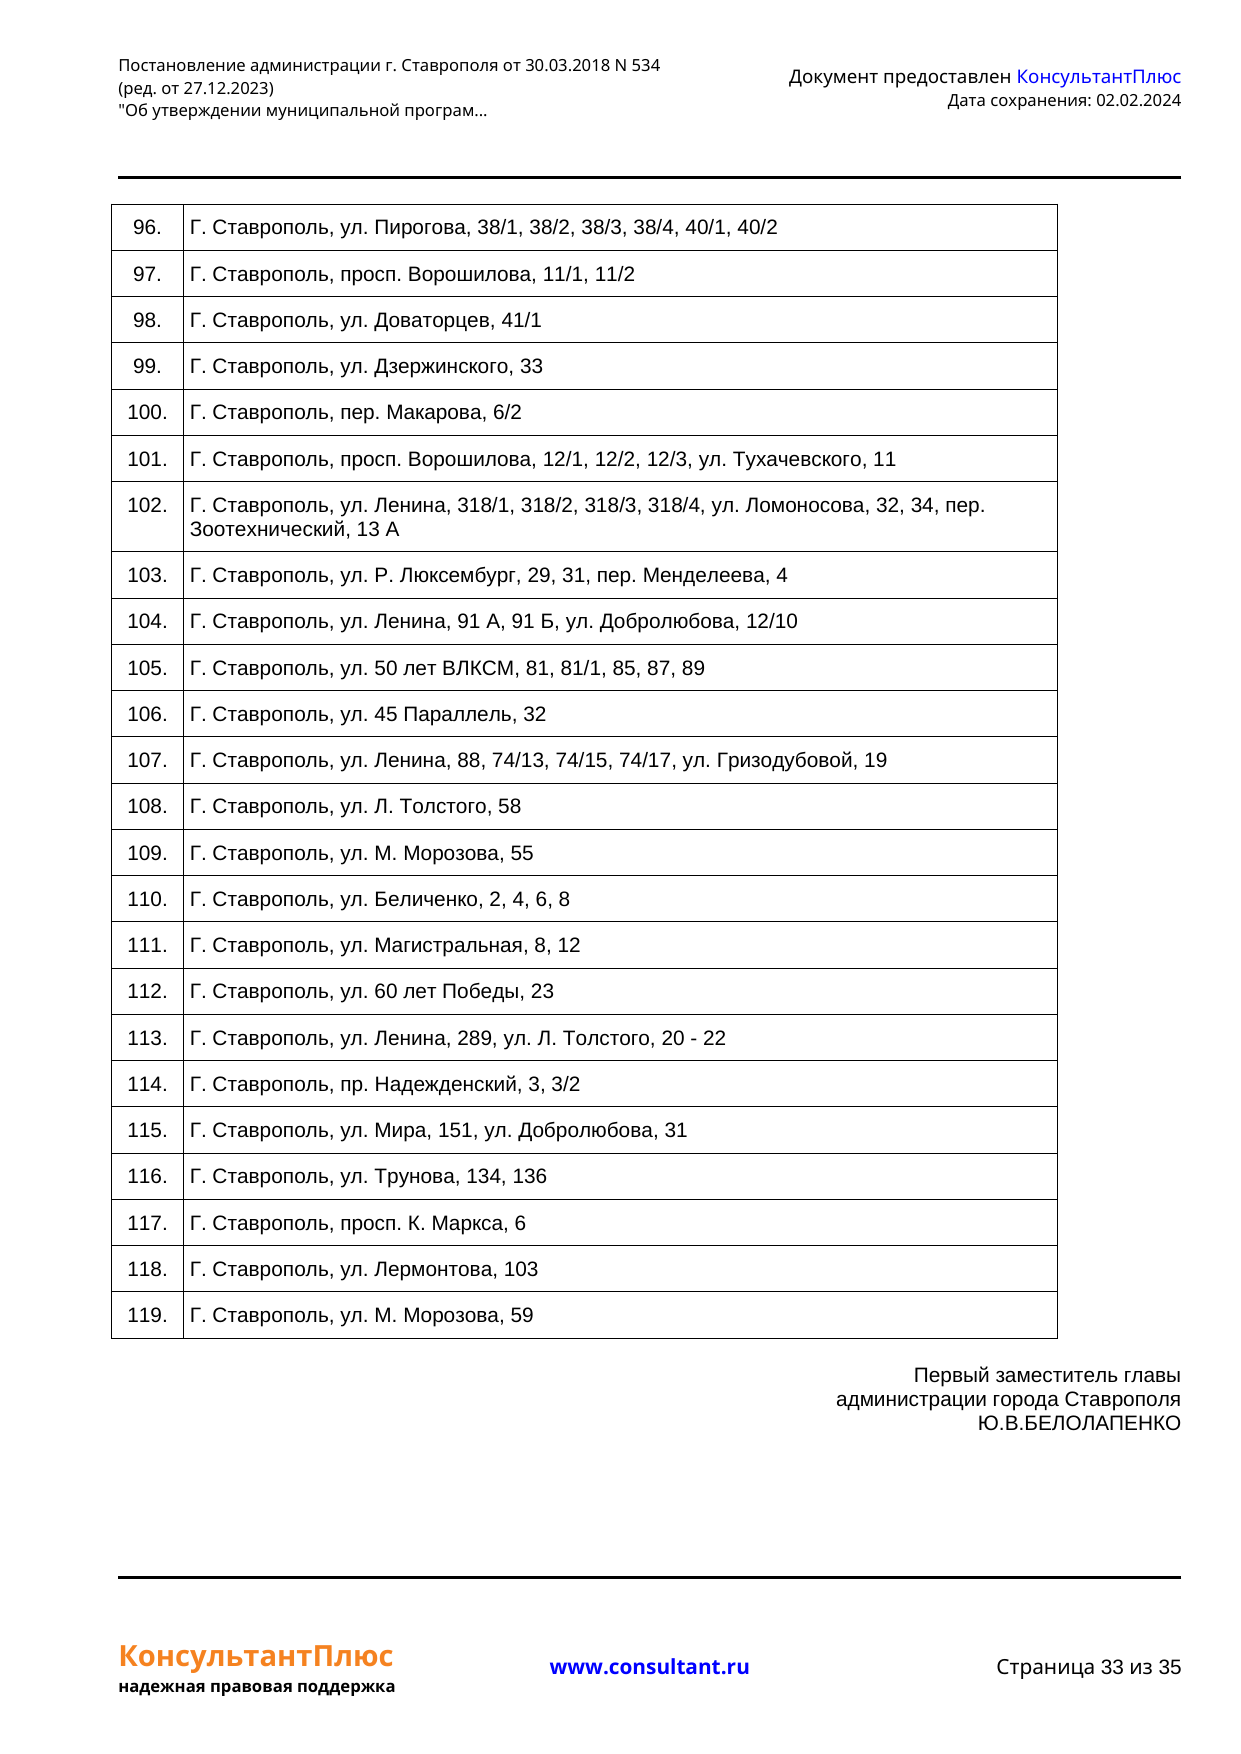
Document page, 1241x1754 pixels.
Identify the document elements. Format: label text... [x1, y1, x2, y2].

text Первый заместитель главы [118, 1362, 1181, 1386]
table_cell 114. [112, 1061, 183, 1106]
table_cell Г. Ставрополь, ул. Беличенко, 2, 4, 6, 8 [184, 876, 1057, 921]
table_cell 97. [112, 251, 183, 296]
table_cell 105. [112, 645, 183, 690]
table_cell Г. Ставрополь, ул. Пирогова, 38/1, 38/2, 38/3, 38/4, 40/1, 40/2 [184, 205, 1057, 250]
table_cell 96. [112, 205, 183, 250]
table_cell Г. Ставрополь, ул. М. Морозова, 59 [184, 1292, 1057, 1337]
table_cell Г. Ставрополь, ул. Лермонтова, 103 [184, 1246, 1057, 1291]
table_cell 104. [112, 599, 183, 644]
table_cell Г. Ставрополь, ул. 50 лет ВЛКСМ, 81, 81/1, 85, 87, 89 [184, 645, 1057, 690]
table_cell 98. [112, 297, 183, 342]
table_cell Г. Ставрополь, ул. Р. Люксембург, 29, 31, пер. Менделеева, 4 [184, 552, 1057, 597]
table_cell 118. [112, 1246, 183, 1291]
table_cell Г. Ставрополь, просп. К. Маркса, 6 [184, 1200, 1057, 1245]
table_cell 108. [112, 784, 183, 829]
table_cell 101. [112, 436, 183, 481]
table_cell 102. [112, 482, 183, 551]
table_cell Г. Ставрополь, ул. М. Морозова, 55 [184, 830, 1057, 875]
table_cell Г. Ставрополь, просп. Ворошилова, 11/1, 11/2 [184, 251, 1057, 296]
table_cell Г. Ставрополь, пер. Макарова, 6/2 [184, 390, 1057, 435]
table_cell 110. [112, 876, 183, 921]
table_cell Г. Ставрополь, ул. Дзержинского, 33 [184, 343, 1057, 388]
table_cell Г. Ставрополь, ул. Ленина, 91 А, 91 Б, ул. Добролюбова, 12/10 [184, 599, 1057, 644]
table_cell 119. [112, 1292, 183, 1337]
table_cell Г. Ставрополь, ул. Трунова, 134, 136 [184, 1154, 1057, 1199]
table_cell 116. [112, 1154, 183, 1199]
table_cell 99. [112, 343, 183, 388]
table_cell Г. Ставрополь, пр. Надежденский, 3, 3/2 [184, 1061, 1057, 1106]
table_cell Г. Ставрополь, ул. Мира, 151, ул. Добролюбова, 31 [184, 1107, 1057, 1152]
text Ю.В.БЕЛОЛАПЕНКО [118, 1410, 1181, 1434]
table_cell Г. Ставрополь, ул. Л. Толстого, 58 [184, 784, 1057, 829]
table_cell 112. [112, 969, 183, 1014]
table_cell Г. Ставрополь, ул. Магистральная, 8, 12 [184, 922, 1057, 967]
table_cell 107. [112, 737, 183, 782]
text администрации города Ставрополя [118, 1386, 1181, 1410]
table_cell Г. Ставрополь, ул. 60 лет Победы, 23 [184, 969, 1057, 1014]
table_cell 109. [112, 830, 183, 875]
table_cell 103. [112, 552, 183, 597]
table_cell Г. Ставрополь, ул. 45 Параллель, 32 [184, 691, 1057, 736]
table_cell 100. [112, 390, 183, 435]
table_cell Г. Ставрополь, ул. Ленина, 318/1, 318/2, 318/3, 318/4, ул. Ломоносова, 32, 34, пер. Зоотехнический, 13 А [184, 482, 1057, 551]
table_cell 117. [112, 1200, 183, 1245]
table_cell Г. Ставрополь, просп. Ворошилова, 12/1, 12/2, 12/3, ул. Тухачевского, 11 [184, 436, 1057, 481]
table_cell Г. Ставрополь, ул. Ленина, 289, ул. Л. Толстого, 20 - 22 [184, 1015, 1057, 1060]
table_cell 111. [112, 922, 183, 967]
table_cell Г. Ставрополь, ул. Доваторцев, 41/1 [184, 297, 1057, 342]
table_cell 113. [112, 1015, 183, 1060]
table_cell Г. Ставрополь, ул. Ленина, 88, 74/13, 74/15, 74/17, ул. Гризодубовой, 19 [184, 737, 1057, 782]
table_cell 106. [112, 691, 183, 736]
table_cell 115. [112, 1107, 183, 1152]
